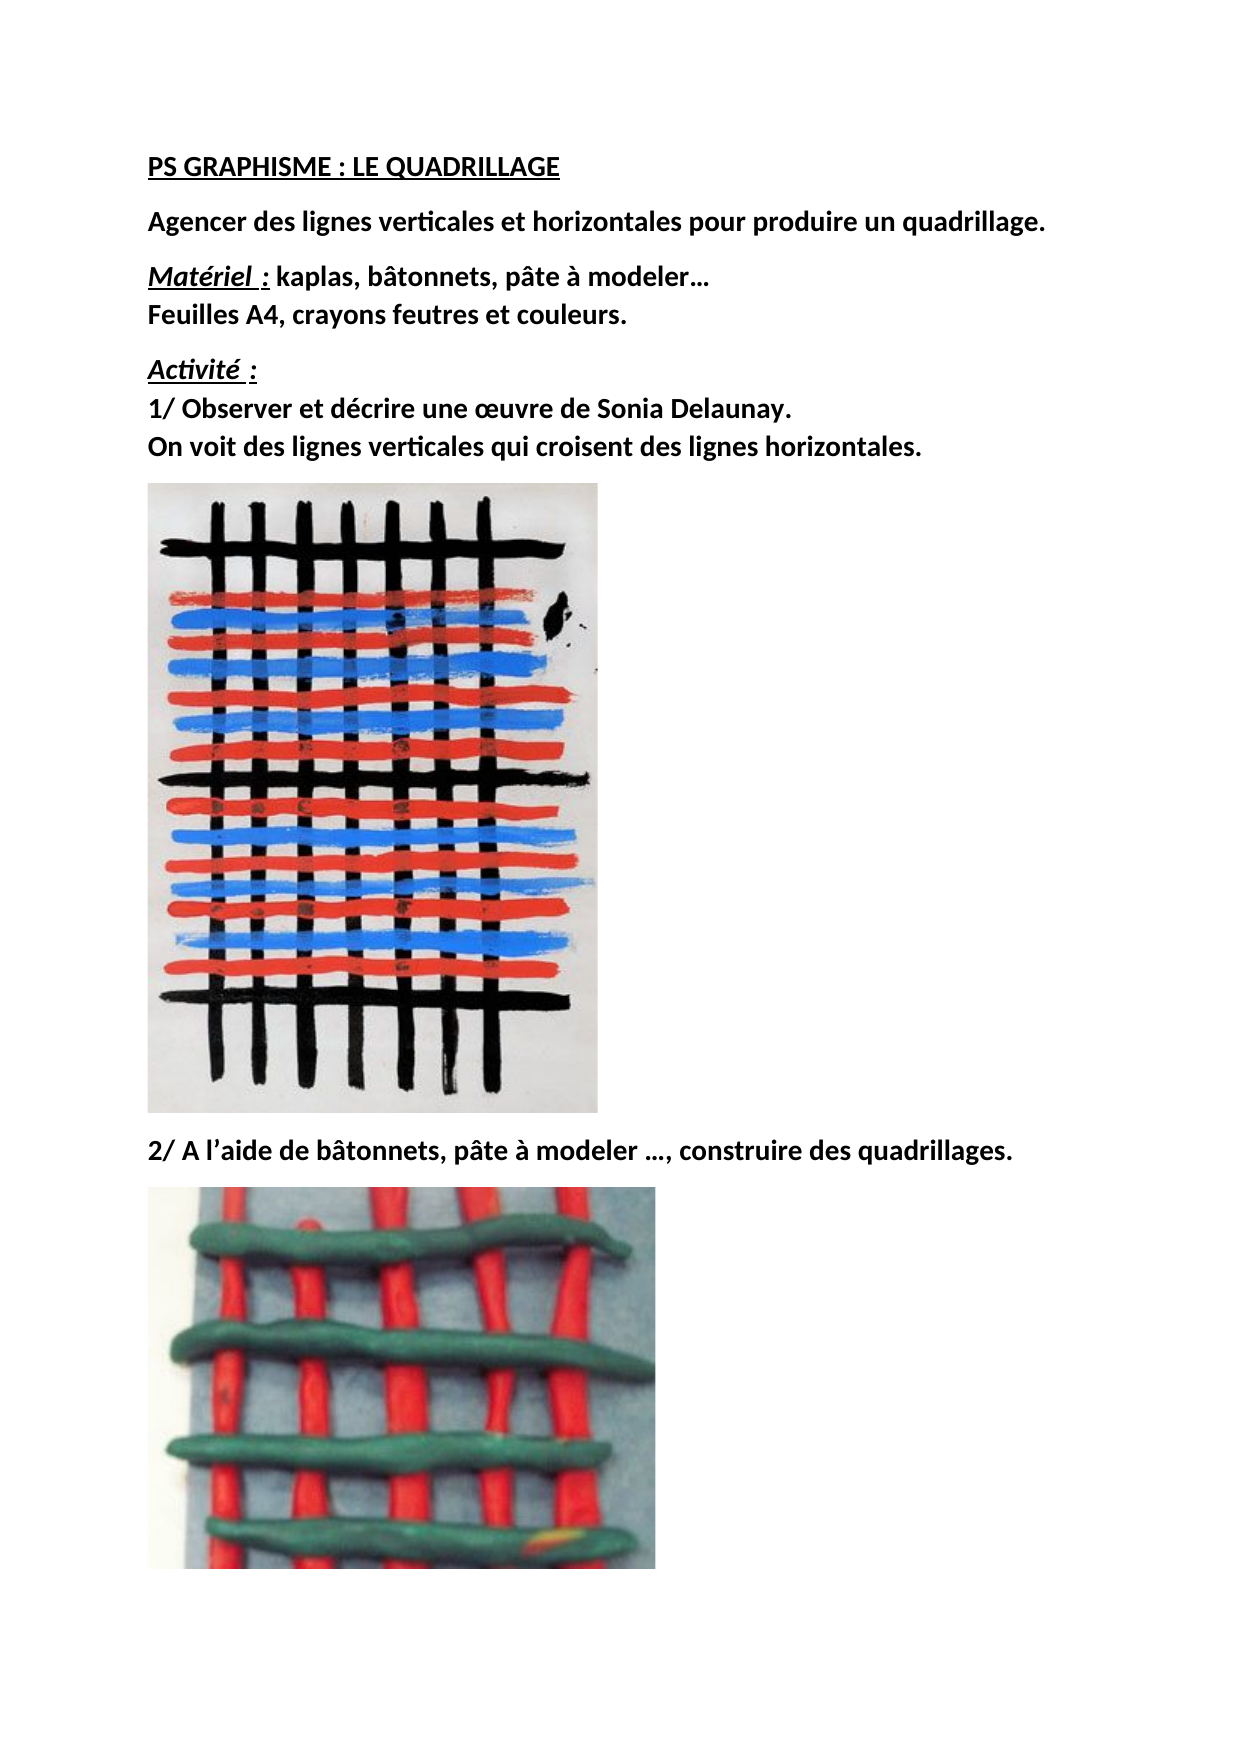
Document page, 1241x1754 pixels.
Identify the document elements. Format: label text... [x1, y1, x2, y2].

text Activité : 1/ Observer et décrire une œuvre de Sonia Delaunay. On voit des lignes verticales qui croisent des lignes horizontales. [148, 351, 1093, 464]
text 2/ A l’aide de bâtonnets, pâte à modeler …, construire des quadrillages. [148, 1132, 1093, 1167]
text Agencer des lignes verticales et horizontales pour produire un quadrillage. [148, 203, 1093, 238]
text Matériel : kaplas, bâtonnets, pâte à modeler… Feuilles A4, crayons feutres et couleurs. [148, 258, 1093, 332]
picture [147, 483, 598, 1113]
text PS GRAPHISME : LE QUADRILLAGE [148, 148, 1093, 183]
picture [147, 1187, 656, 1569]
